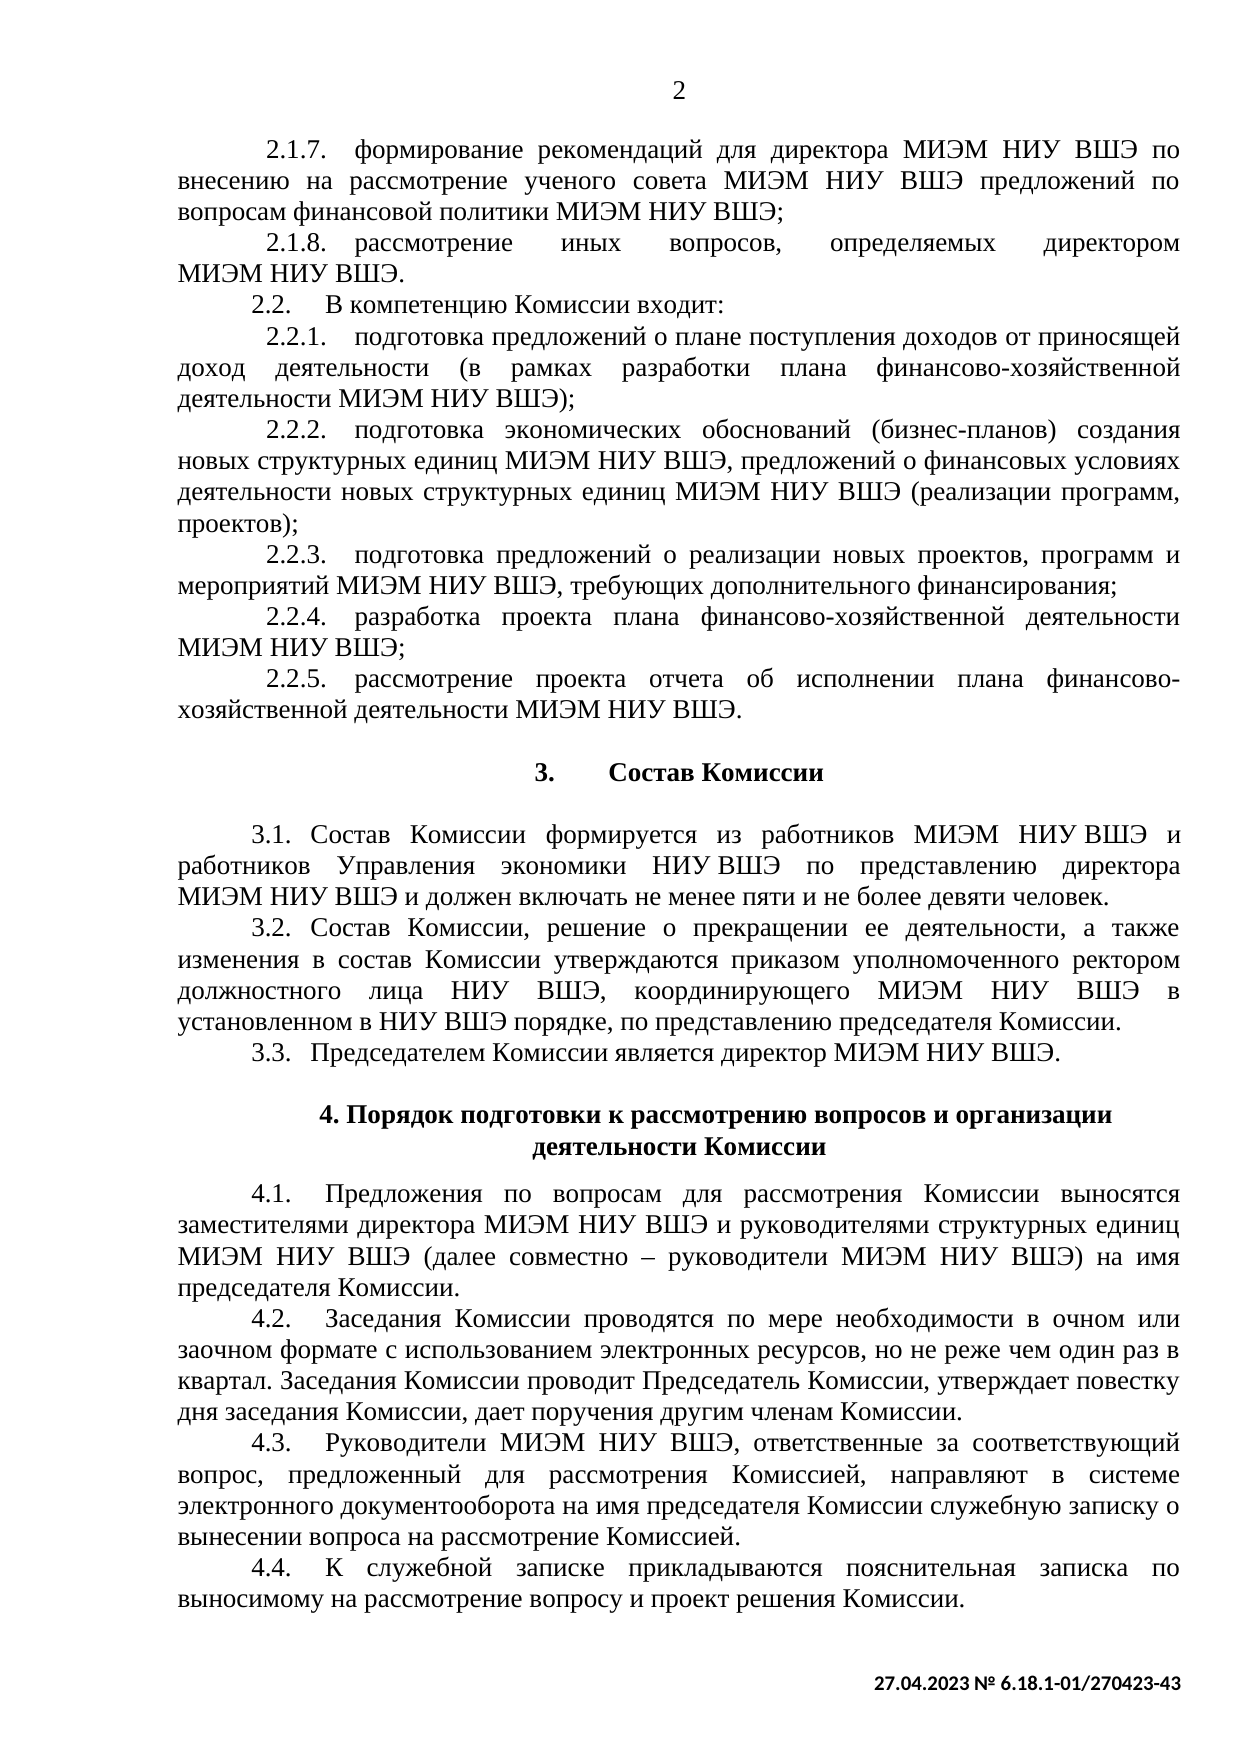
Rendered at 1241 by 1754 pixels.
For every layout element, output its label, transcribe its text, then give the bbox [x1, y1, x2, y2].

list 2.1.8. рассмотрение иных вопросов, определяемых директором МИЭМ НИУ ВШЭ. [177, 226, 1181, 289]
list Состав Комиссии [177, 756, 1181, 787]
text 4.1. Предложения по вопросам для рассмотрения Комиссии выносятся заместителями директора МИЭМ НИУ ВШЭ и руководителями структурных единиц МИЭМ НИУ ВШЭ (далее совместно – руководители МИЭМ НИУ ВШЭ) на имя председателя Комиссии. [177, 1177, 1181, 1302]
list 2.2. В компетенцию Комиссии входит: [177, 289, 1181, 320]
list 3.2. Состав Комиссии, решение о прекращении ее деятельности, а также изменения в состав Комиссии утверждаются приказом уполномоченного ректором должностного лица НИУ ВШЭ, координирующего МИЭМ НИУ ВШЭ в установленном в НИУ ВШЭ порядке, по представлению председателя Комиссии. [177, 912, 1181, 1036]
list 4. Порядок подготовки к рассмотрению вопросов и организации деятельности Комиссии [177, 1098, 1181, 1161]
list 2.2.1. подготовка предложений о плане поступления доходов от приносящей доход деятельности (в рамках разработки плана финансово-хозяйственной деятельности МИЭМ НИУ ВШЭ); [177, 320, 1181, 413]
list 3.3. Председателем Комиссии является директор МИЭМ НИУ ВШЭ. [177, 1036, 1181, 1067]
list 2.2.3. подготовка предложений о реализации новых проектов, программ и мероприятий МИЭМ НИУ ВШЭ, требующих дополнительного финансирования; [177, 538, 1181, 600]
list 2.2.5. рассмотрение проекта отчета об исполнении плана финансово-хозяйственной деятельности МИЭМ НИУ ВШЭ. [177, 662, 1181, 725]
text 4.4. К служебной записке прикладываются пояснительная записка по выносимому на рассмотрение вопросу и проект решения Комиссии. [177, 1551, 1181, 1613]
list 2.2.4. разработка проекта плана финансово-хозяйственной деятельности МИЭМ НИУ ВШЭ; [177, 600, 1181, 662]
text 4.2. Заседания Комиссии проводятся по мере необходимости в очном или заочном формате с использованием электронных ресурсов, но не реже чем один раз в квартал. Заседания Комиссии проводит Председатель Комиссии, утверждает повестку дня заседания Комиссии, дает поручения другим членам Комиссии. [177, 1302, 1181, 1427]
list 2.1.7. формирование рекомендаций для директора МИЭМ НИУ ВШЭ по внесению на рассмотрение ученого совета МИЭМ НИУ ВШЭ предложений по вопросам финансовой политики МИЭМ НИУ ВШЭ; [177, 133, 1181, 226]
list 3.1. Состав Комиссии формируется из работников МИЭМ НИУ ВШЭ и работников Управления экономики НИУ ВШЭ по представлению директора МИЭМ НИУ ВШЭ и должен включать не менее пяти и не более девяти человек. [177, 818, 1181, 912]
list 2.2.2. подготовка экономических обоснований (бизнес-планов) создания новых структурных единиц МИЭМ НИУ ВШЭ, предложений о финансовых условиях деятельности новых структурных единиц МИЭМ НИУ ВШЭ (реализации программ, проектов); [177, 413, 1181, 538]
text 4.3. Руководители МИЭМ НИУ ВШЭ, ответственные за соответствующий вопрос, предложенный для рассмотрения Комиссией, направляют в системе электронного документооборота на имя председателя Комиссии служебную записку о вынесении вопроса на рассмотрение Комиссией. [177, 1427, 1181, 1551]
